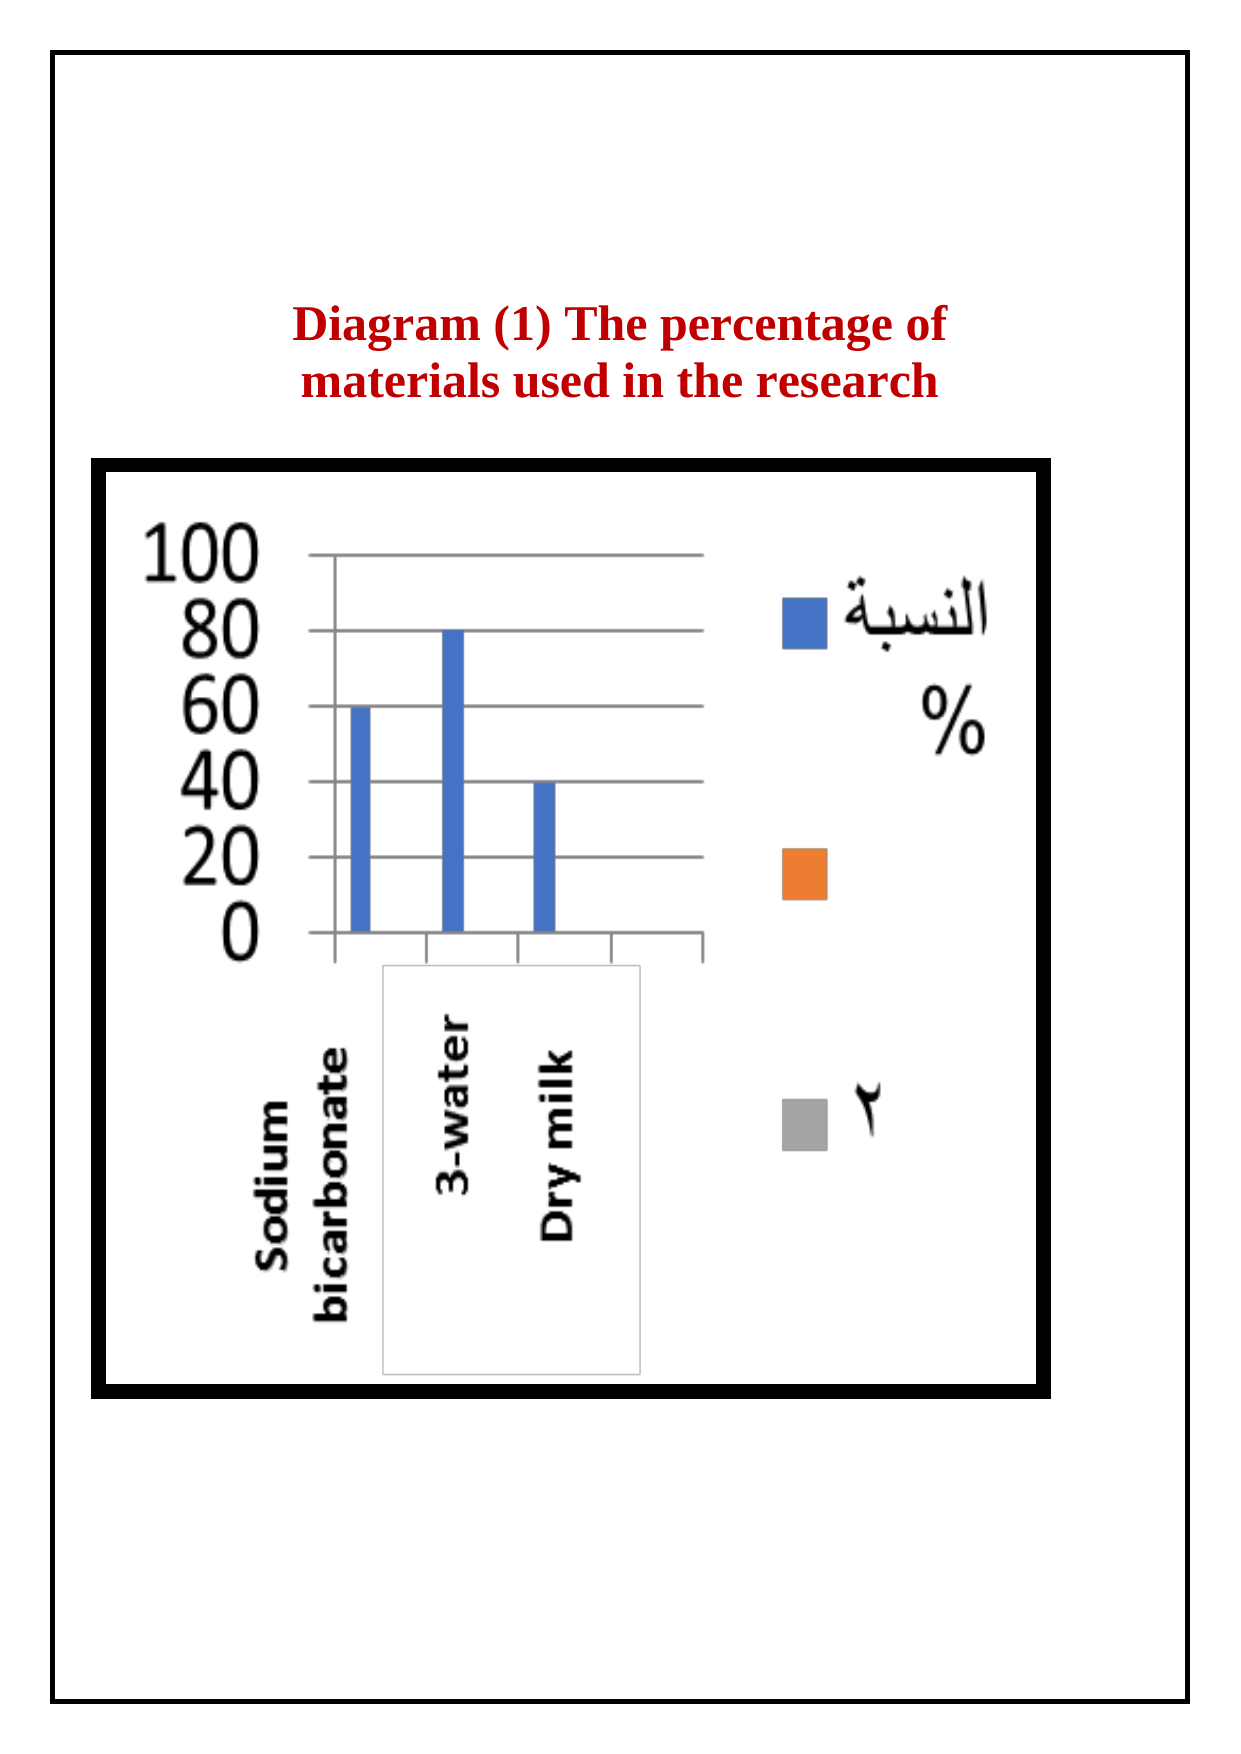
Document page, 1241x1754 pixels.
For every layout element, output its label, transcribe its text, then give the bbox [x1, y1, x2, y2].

text Diagram (1) The percentage of materials used in the research [187, 294, 1053, 409]
picture [106, 472, 1036, 1384]
